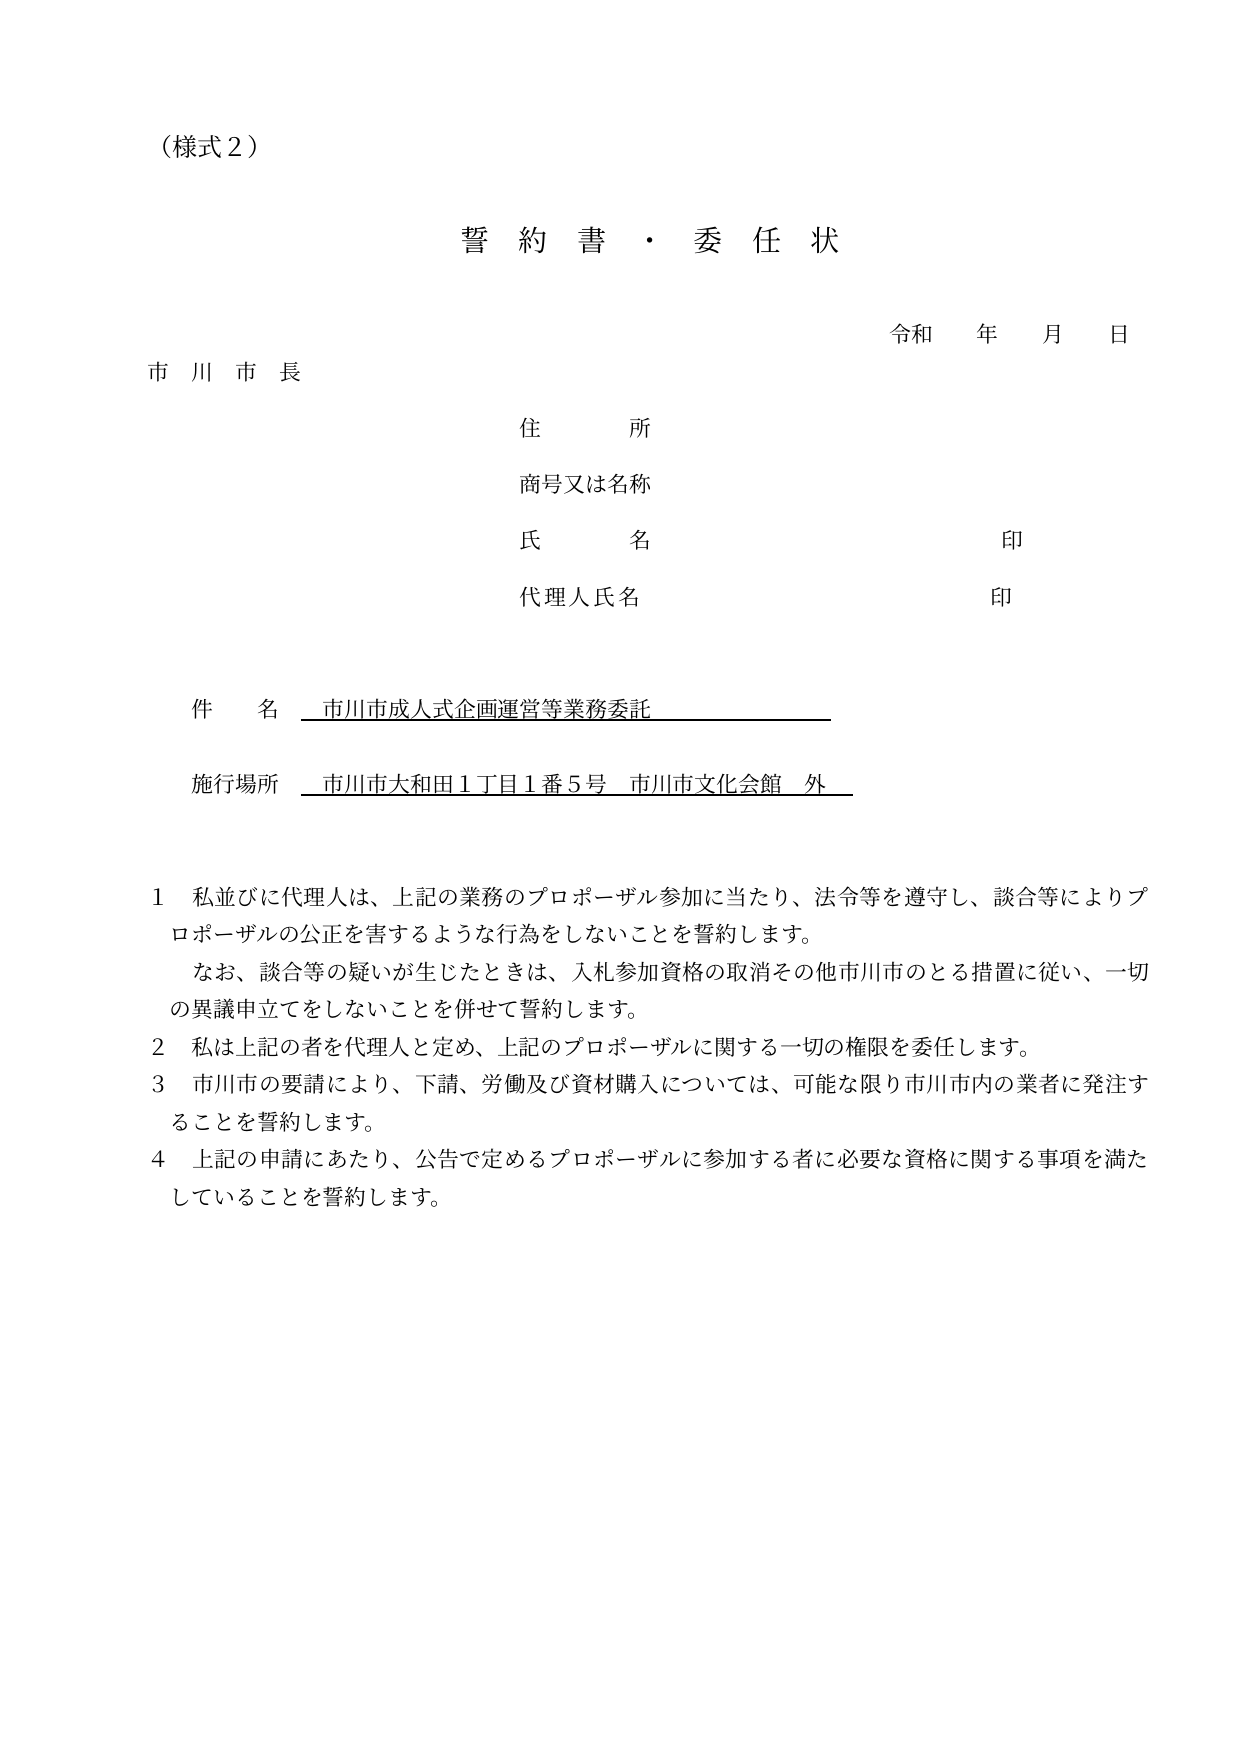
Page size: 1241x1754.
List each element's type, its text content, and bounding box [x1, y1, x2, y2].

text 施行場所 市川市大和田１丁目１番５号 市川市文化会館 外 [148, 764, 1152, 802]
text 件 名 市川市成人式企画運営等業務委託 [148, 689, 1152, 727]
text 令和 年 月 日 [148, 314, 1130, 352]
text 誓 約 書 ・ 委 任 状 [148, 202, 1152, 277]
text 商号又は名称 [148, 464, 1152, 502]
text １ 私並びに代理人は、上記の業務のプロポーザル参加に当たり、法令等を遵守し、談合等によりプロポーザルの公正を害するような行為をしないことを誓約します。 [148, 877, 1152, 952]
text なお、談合等の疑いが生じたときは、入札参加資格の取消その他市川市のとる措置に従い、一切の異議申立てをしないことを併せて誓約します。 [148, 952, 1152, 1027]
text ３ 市川市の要請により、下請、労働及び資材購入については、可能な限り市川市内の業者に発注することを誓約します。 [148, 1064, 1152, 1139]
text 氏 名 印 [148, 520, 1152, 558]
text （様式２） [148, 127, 1152, 164]
text ４ 上記の申請にあたり、公告で定めるプロポーザルに参加する者に必要な資格に関する事項を満たしていることを誓約します。 [148, 1139, 1152, 1214]
text ２ 私は上記の者を代理人と定め、上記のプロポーザルに関する一切の権限を委任します。 [148, 1027, 1152, 1064]
text 住 所 [148, 408, 1152, 445]
text 代理人氏名 印 [148, 577, 1152, 614]
text 市 川 市 長 [148, 352, 1152, 389]
